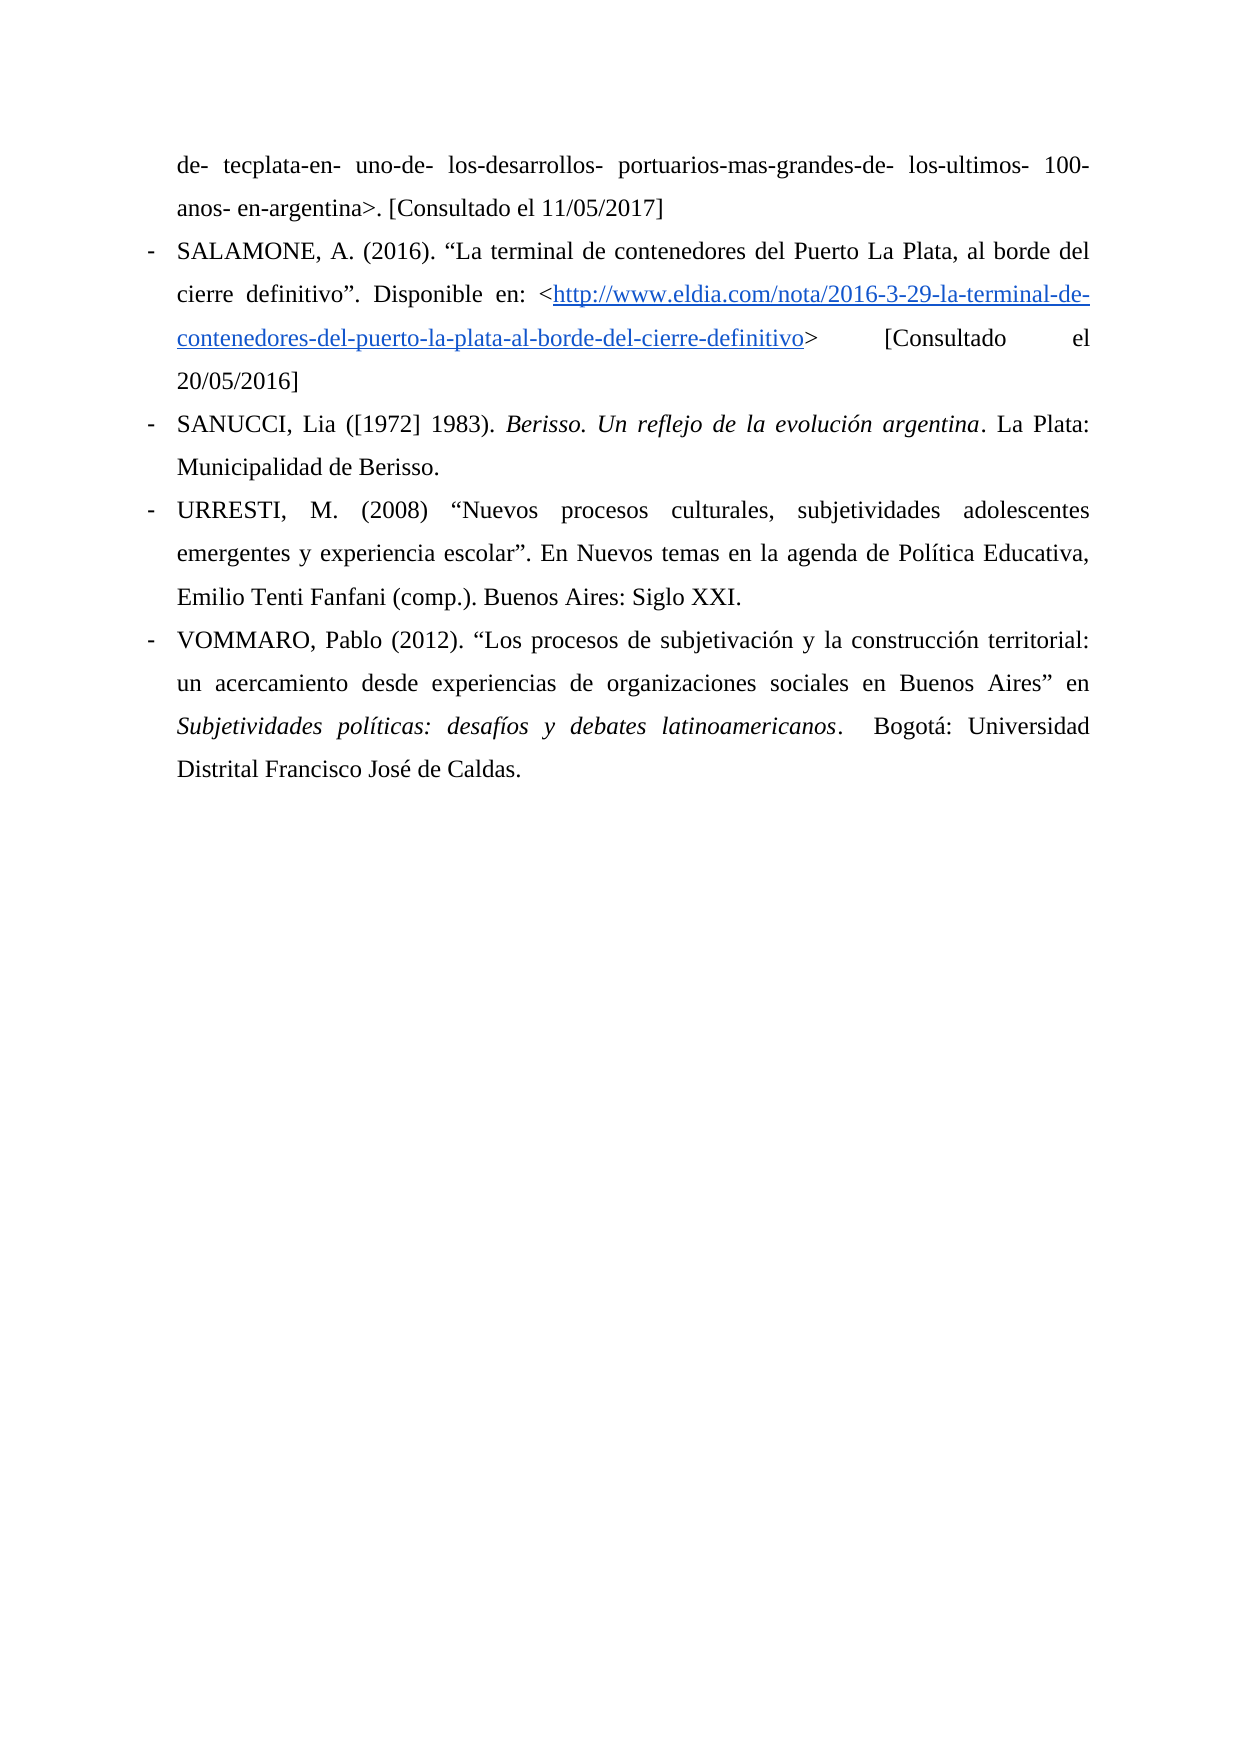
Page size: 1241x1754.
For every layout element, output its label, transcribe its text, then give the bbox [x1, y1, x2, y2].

list URRESTI, M. (2008) “Nuevos procesos culturales, subjetividades adolescentes emergentes y experiencia escolar”. En Nuevos temas en la agenda de Política Educativa, Emilio Tenti Fanfani (comp.). Buenos Aires: Siglo XXI. [147, 495, 1090, 610]
list SALAMONE, A. (2016). “La terminal de contenedores del Puerto La Plata, al borde del cierre definitivo”. Disponible en: <http://www.eldia.com/nota/2016-3-29-la-terminal-de-contenedores-del-puerto-la-plata-al-borde-del-cierre-definitivo> [Consultado el 20/05/2016] [147, 236, 1090, 394]
list VOMMARO, Pablo (2012). “Los procesos de subjetivación y la construcción territorial: un acercamiento desde experiencias de organizaciones sociales en Buenos Aires” en Subjetividades políticas: desafíos y debates latinoamericanos. Bogotá: Universidad Distrital Francisco José de Caldas. [147, 625, 1090, 783]
list SANUCCI, Lia ([1972] 1983). Berisso. Un reflejo de la evolución argentina. La Plata: Municipalidad de Berisso. [147, 409, 1090, 481]
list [147, 150, 1090, 222]
